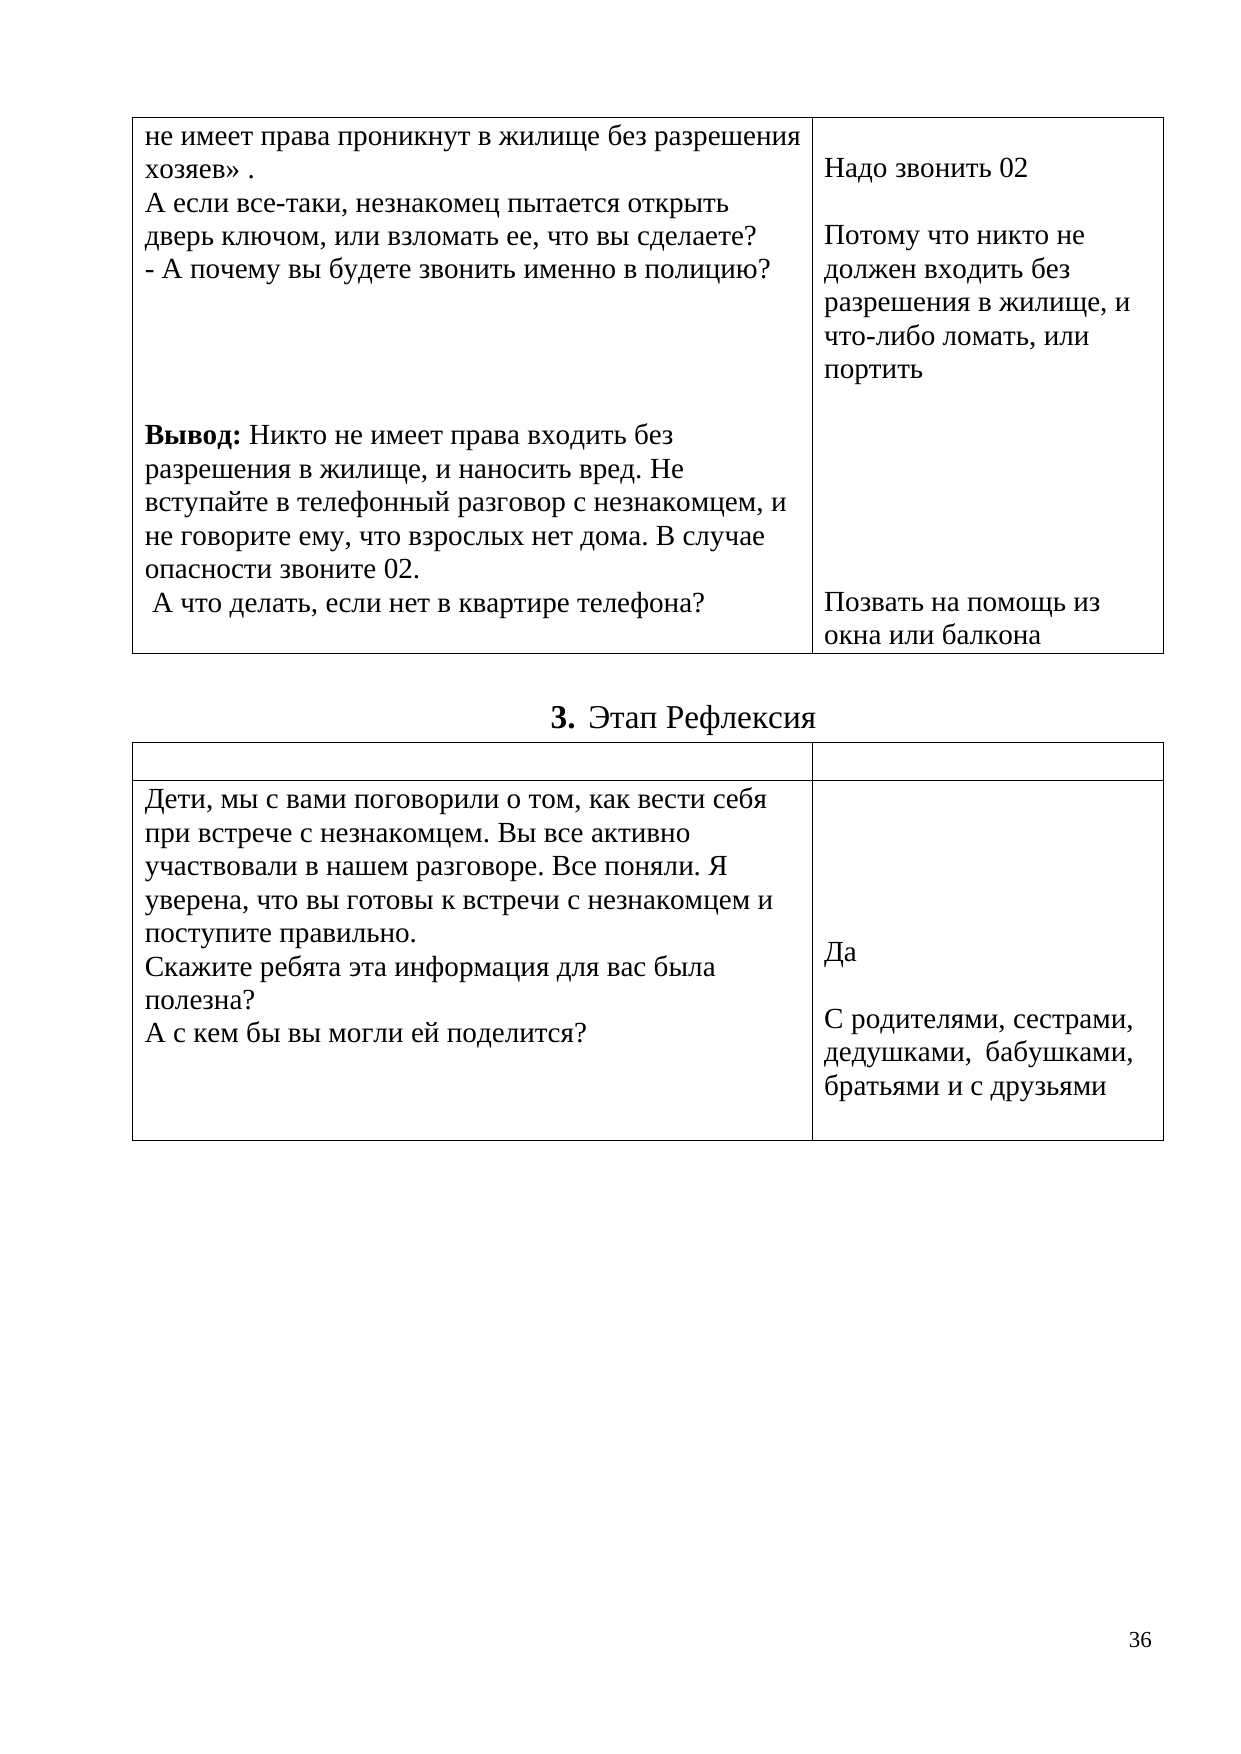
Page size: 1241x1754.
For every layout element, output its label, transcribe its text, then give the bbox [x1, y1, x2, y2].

table_header [813, 743, 1163, 780]
table_header не имеет права проникнут в жилище без разрешения хозяев» . А если все-таки, незнакомец пытается открыть дверь ключом, или взломать ее, что вы сделаете? - А почему вы будете звонить именно в полицию? [133, 118, 812, 402]
subtitle Этап Рефлексия [550, 697, 1180, 736]
table_header [133, 743, 812, 780]
table_cell Вывод: Никто не имеет права входить без разрешения в жилище, и наносить вред. Не вступайте в телефонный разговор с незнакомцем, и не говорите ему, что взрослых нет дома. В случае опасности звоните 02. А что делать, если нет в квартире телефона? [133, 402, 812, 653]
table_cell Да С родителями, сестрами, дедушками, бабушками, братьями и с друзьями [813, 781, 1163, 1139]
table_header Надо звонить 02 Потому что никто не должен входить без разрешения в жилище, и что-либо ломать, или портить [813, 118, 1163, 402]
table_cell Дети, мы с вами поговорили о том, как вести себя при встрече с незнакомцем. Вы все активно участвовали в нашем разговоре. Все поняли. Я уверена, что вы готовы к встречи с незнакомцем и поступите правильно. Скажите ребята эта информация для вас была полезна? А с кем бы вы могли ей поделится? [133, 781, 812, 1139]
table_cell Позвать на помощь из окна или балкона [813, 402, 1163, 653]
